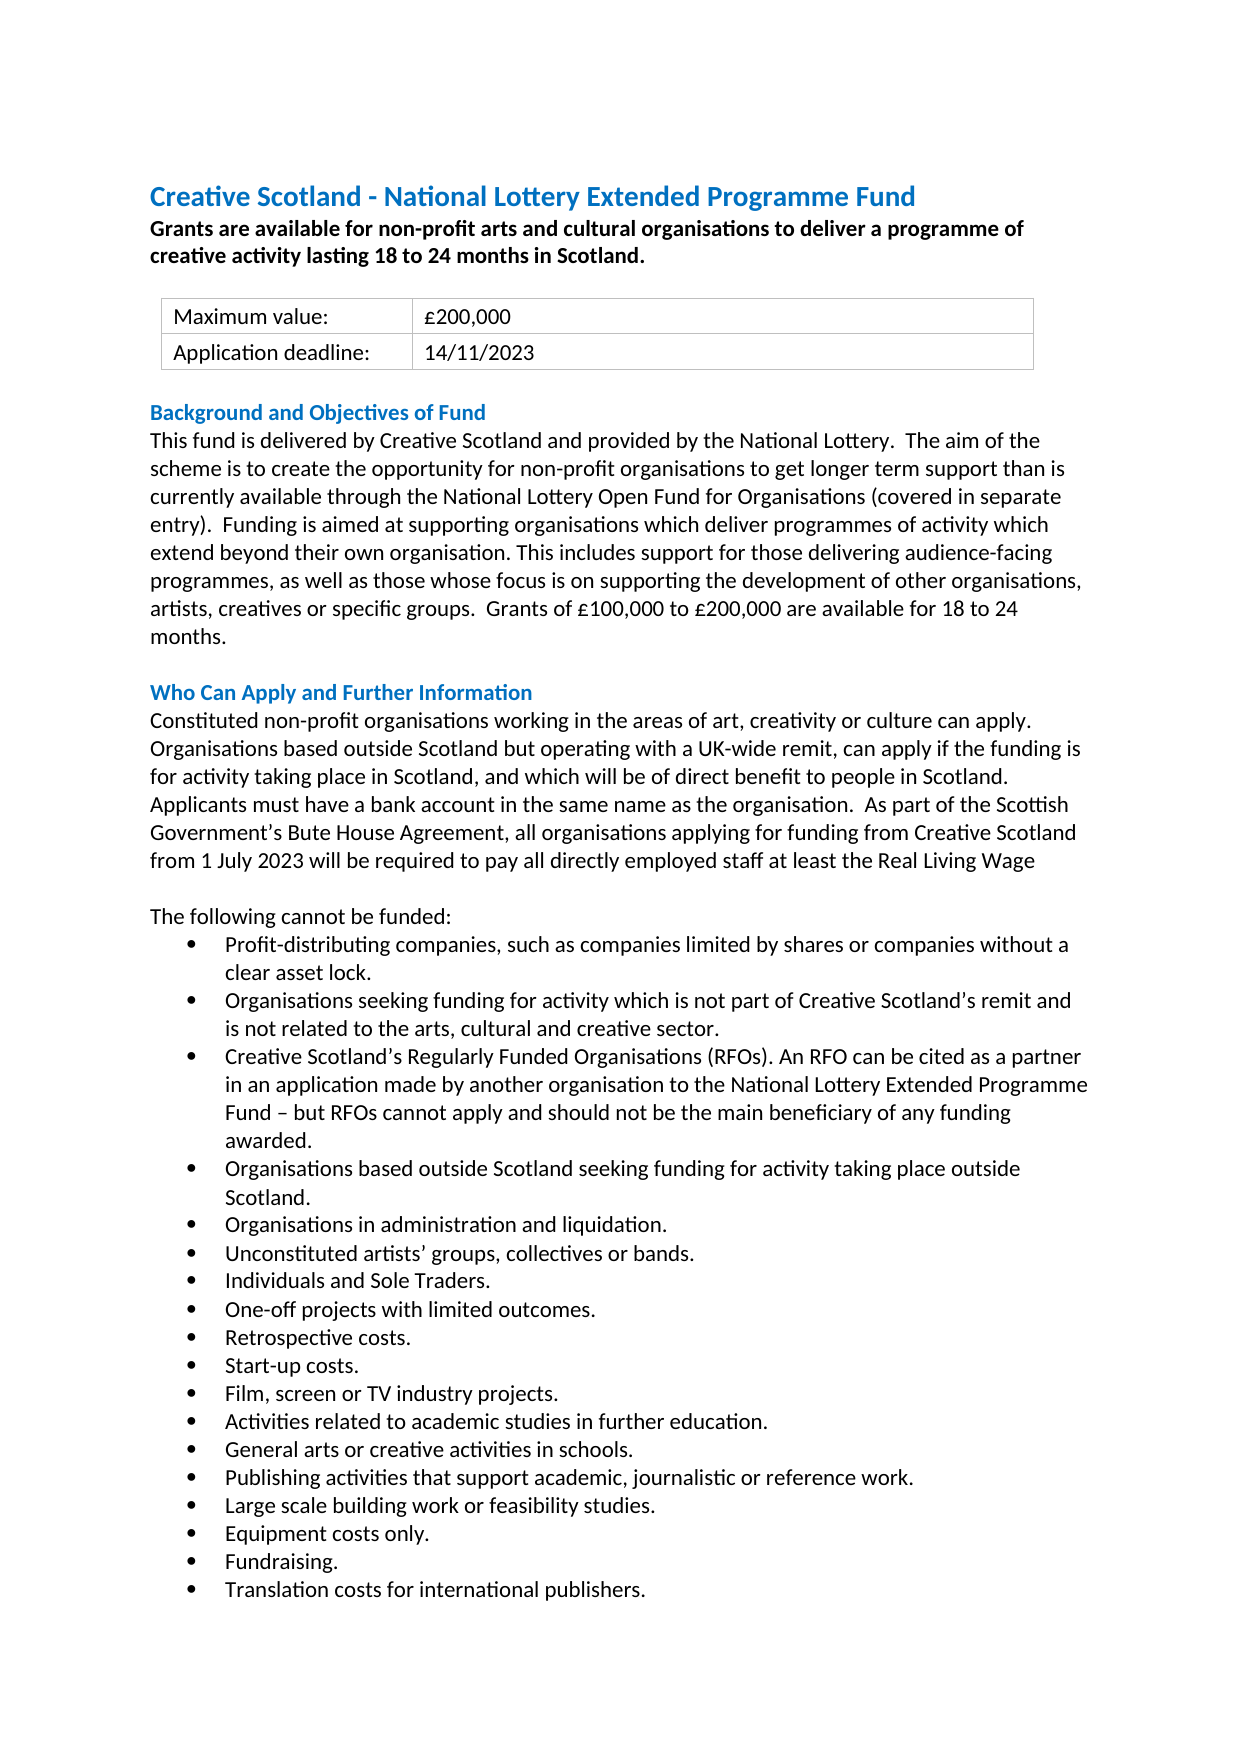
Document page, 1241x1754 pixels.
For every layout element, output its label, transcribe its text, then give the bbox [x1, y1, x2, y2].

table_cell 14/11/2023 [413, 334, 1033, 369]
list Large scale building work or feasibility studies. [187, 1491, 1090, 1519]
table_header Maximum value: [162, 299, 412, 333]
list Publishing activities that support academic, journalistic or reference work. [187, 1463, 1090, 1491]
list Organisations seeking funding for activity which is not part of Creative Scotland’s remit and is not related to the arts, cultural and creative sector. [187, 986, 1090, 1042]
list Fundraising. [187, 1547, 1090, 1575]
list One-off projects with limited outcomes. [187, 1295, 1090, 1323]
table_header £200,000 [413, 299, 1033, 333]
list Unconstituted artists’ groups, collectives or bands. [187, 1239, 1090, 1267]
list Creative Scotland’s Regularly Funded Organisations (RFOs). An RFO can be cited as a partner in an application made by another organisation to the National Lottery Extended Programme Fund – but RFOs cannot apply and should not be the main beneficiary of any funding awarded. [187, 1042, 1090, 1154]
text Background and Objectives of Fund [150, 398, 1090, 426]
table_cell Application deadline: [162, 334, 412, 369]
text Who Can Apply and Further Information [150, 678, 1090, 706]
list Film, screen or TV industry projects. [187, 1379, 1090, 1407]
list Start-up costs. [187, 1351, 1090, 1379]
list Organisations based outside Scotland seeking funding for activity taking place outside Scotland. [187, 1154, 1090, 1211]
subtitle Creative Scotland - National Lottery Extended Programme Fund [150, 178, 1090, 214]
list Equipment costs only. [187, 1519, 1090, 1547]
list Retrospective costs. [187, 1323, 1090, 1351]
list Profit-distributing companies, such as companies limited by shares or companies without a clear asset lock. [187, 930, 1090, 986]
list Activities related to academic studies in further education. [187, 1407, 1090, 1435]
subtitle Grants are available for non-profit arts and cultural organisations to deliver a programme of creative activity lasting 18 to 24 months in Scotland. [150, 214, 1090, 270]
text This fund is delivered by Creative Scotland and provided by the National Lottery. The aim of the scheme is to create the opportunity for non-profit organisations to get longer term support than is currently available through the National Lottery Open Fund for Organisations (covered in separate entry). Funding is aimed at supporting organisations which deliver programmes of activity which extend beyond their own organisation. This includes support for those delivering audience-facing programmes, as well as those whose focus is on supporting the development of other organisations, artists, creatives or specific groups. Grants of £100,000 to £200,000 are available for 18 to 24 months. [150, 426, 1090, 650]
list Individuals and Sole Traders. [187, 1267, 1090, 1295]
text The following cannot be funded: [150, 902, 1090, 930]
list Translation costs for international publishers. [187, 1575, 1090, 1603]
list Organisations in administration and liquidation. [187, 1211, 1090, 1239]
text Constituted non-profit organisations working in the areas of art, creativity or culture can apply. Organisations based outside Scotland but operating with a UK-wide remit, can apply if the funding is for activity taking place in Scotland, and which will be of direct benefit to people in Scotland. Applicants must have a bank account in the same name as the organisation. As part of the Scottish Government’s Bute House Agreement, all organisations applying for funding from Creative Scotland from 1 July 2023 will be required to pay all directly employed staff at least the Real Living Wage [150, 706, 1090, 874]
list General arts or creative activities in schools. [187, 1435, 1090, 1463]
